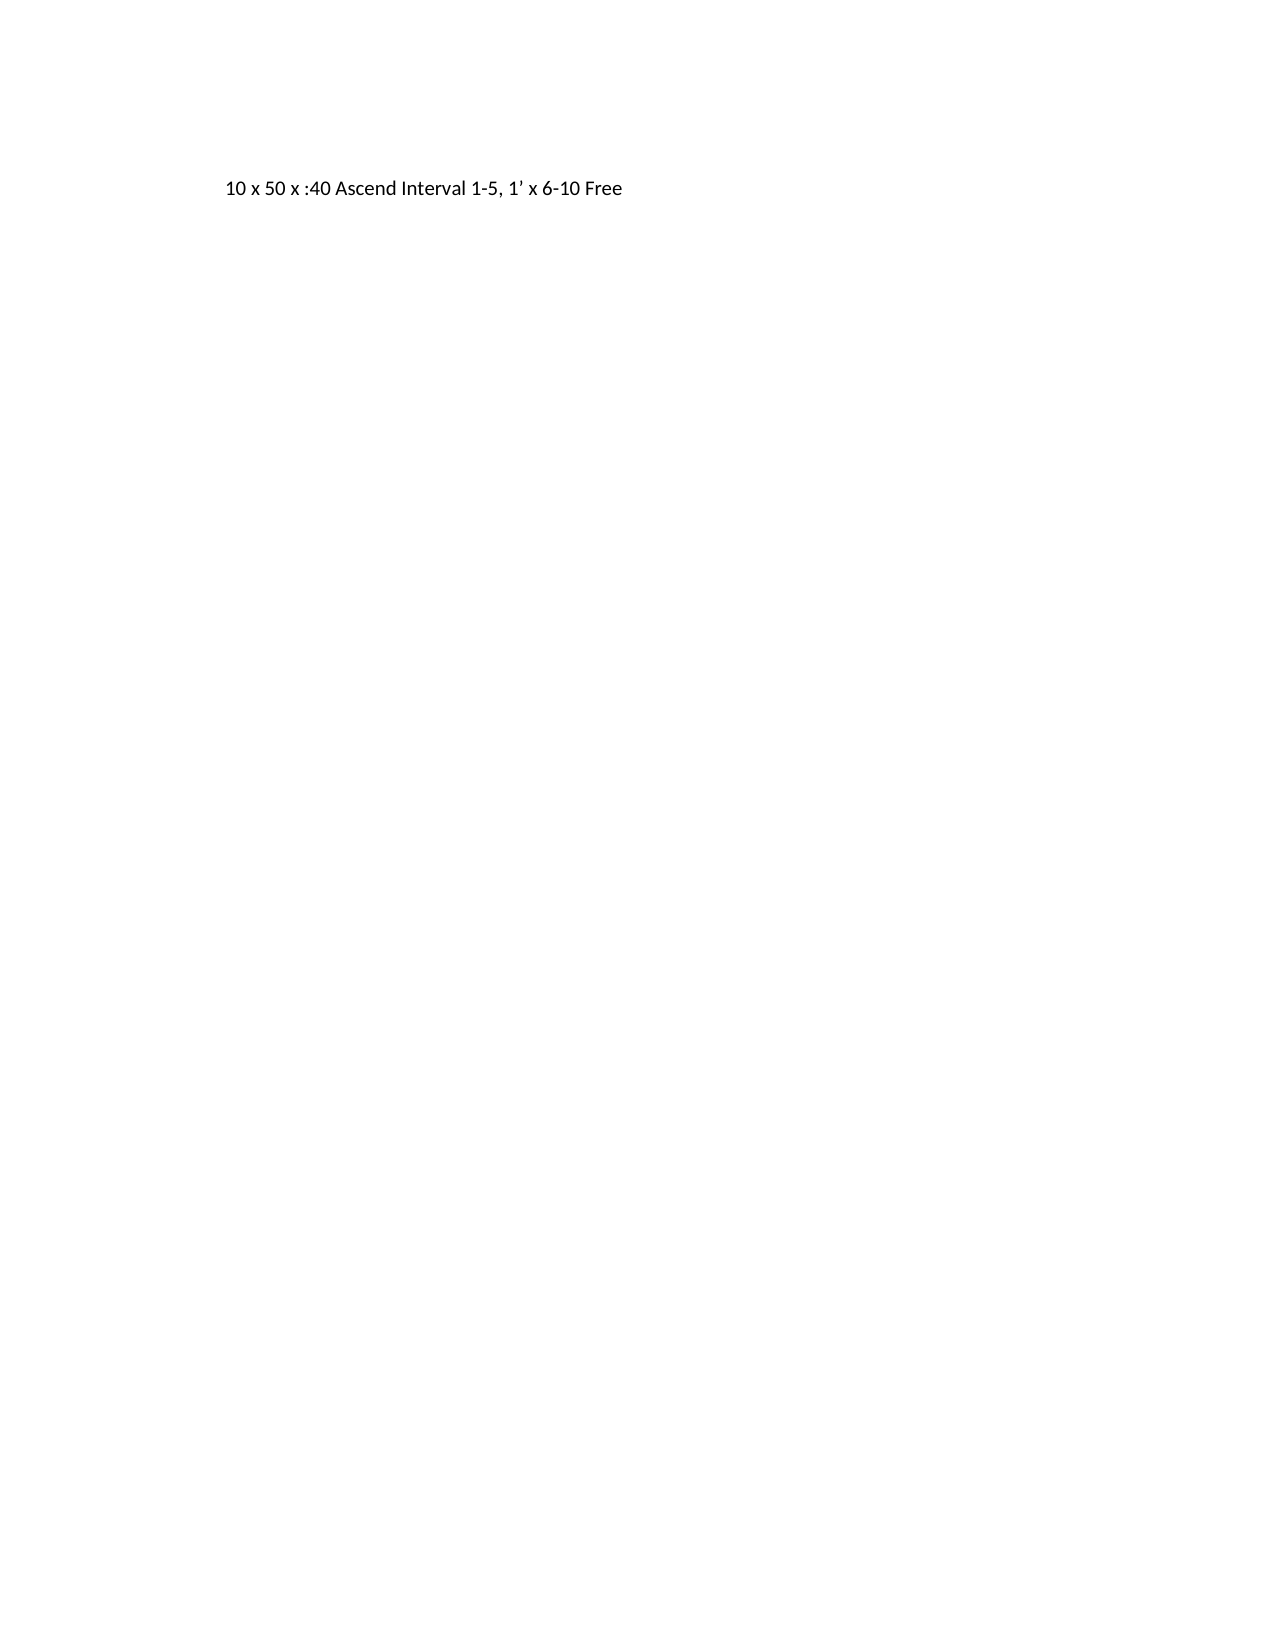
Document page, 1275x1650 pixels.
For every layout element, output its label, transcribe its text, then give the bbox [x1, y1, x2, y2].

text 10 x 50 x :40 Ascend Interval 1-5, 1’ x 6-10 Free [225, 175, 1125, 201]
